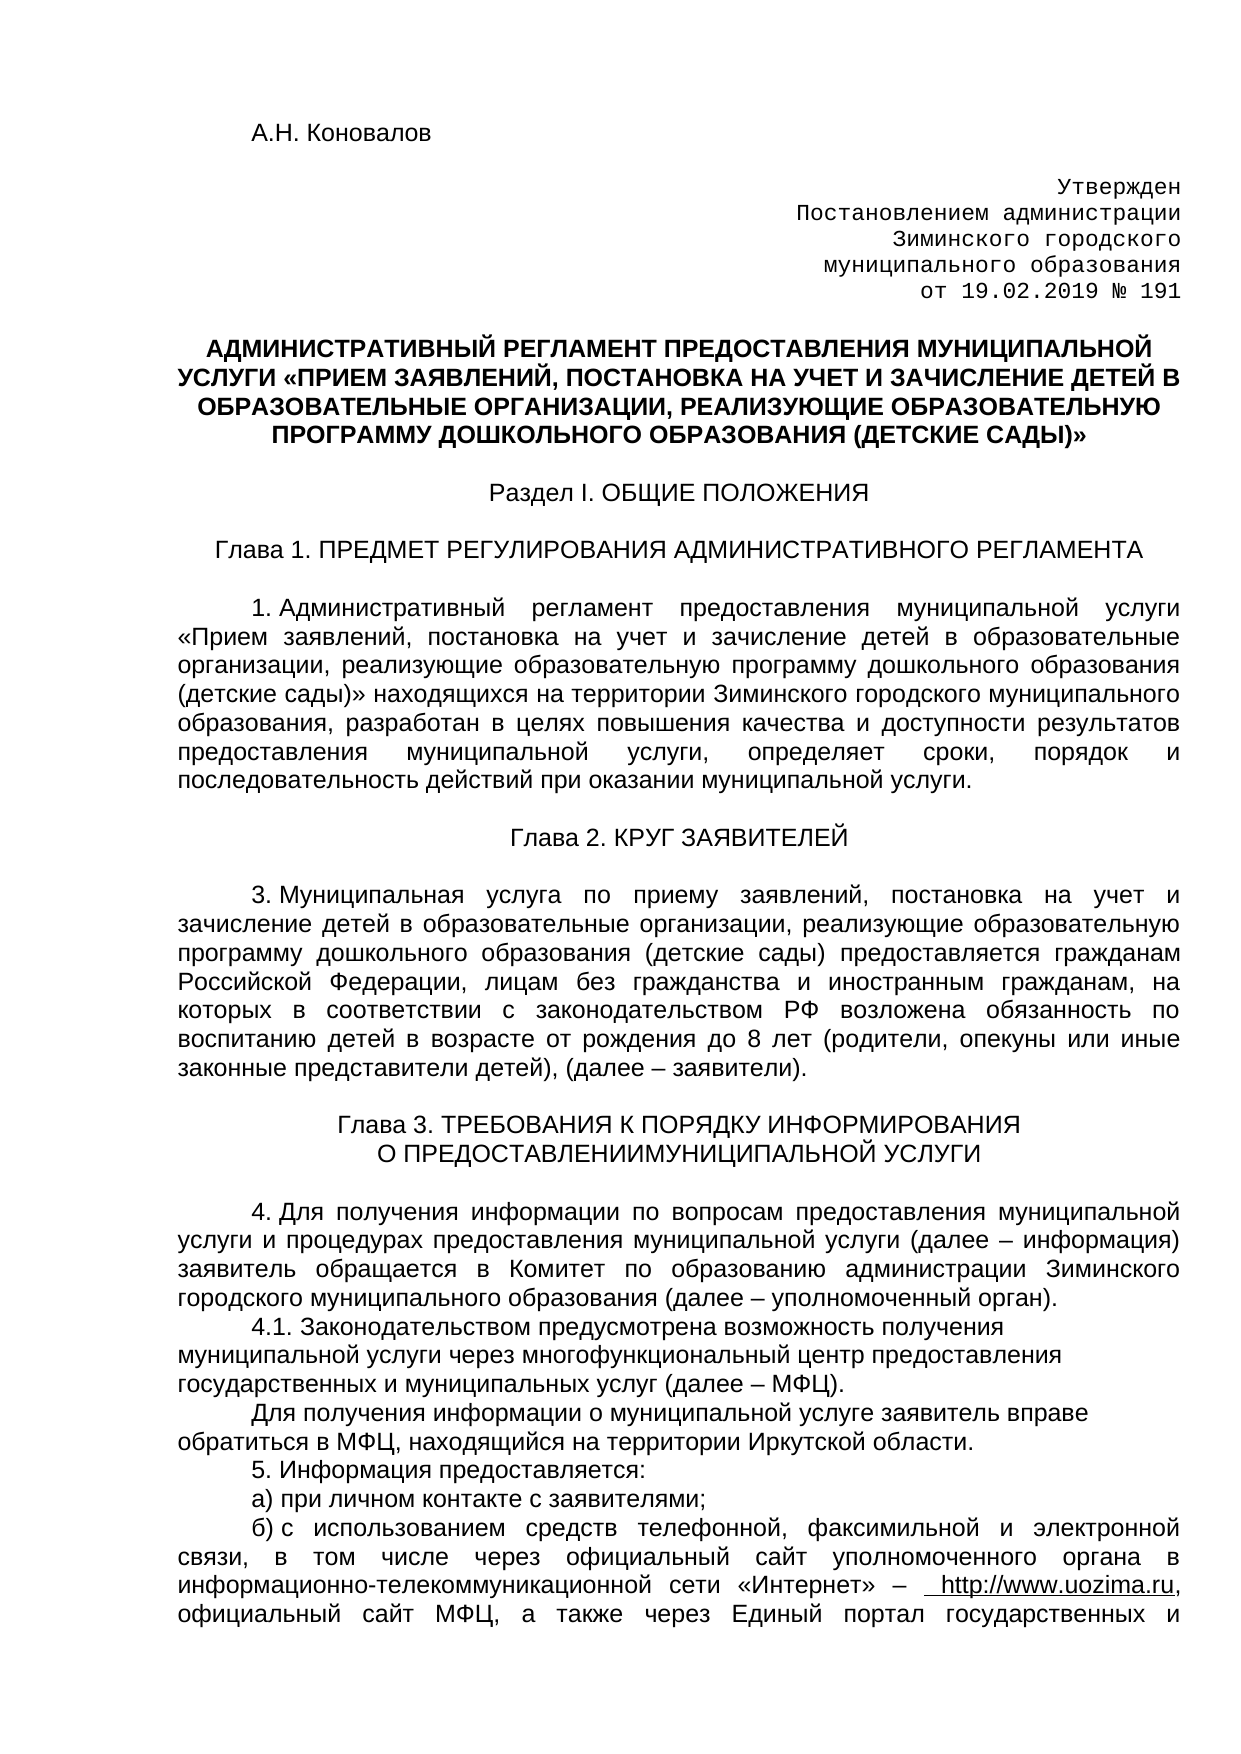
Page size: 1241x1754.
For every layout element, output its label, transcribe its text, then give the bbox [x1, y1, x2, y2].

text Глава 3. ТРЕБОВАНИЯ К ПОРЯДКУ ИНФОРМИРОВАНИЯ [177, 1110, 1181, 1139]
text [177, 1513, 1181, 1628]
text Раздел I. ОБЩИЕ ПОЛОЖЕНИЯ [177, 478, 1181, 507]
text Утвержден [177, 176, 1181, 202]
text Глава 1. ПРЕДМЕТ РЕГУЛИРОВАНИЯ АДМИНИСТРАТИВНОГО РЕГЛАМЕНТА [177, 535, 1181, 564]
text 1. Административный регламент предоставления муниципальной услуги «Прием заявлений, постановка на учет и зачисление детей в образовательные организации, реализующие образовательную программу дошкольного образования (детские сады)» находящихся на территории Зиминского городского муниципального образования, разработан в целях повышения качества и доступности результатов предоставления муниципальной услуги, определяет сроки, порядок и последовательность действий при оказании муниципальной услуги. [177, 593, 1181, 794]
text Глава 2. КРУГ ЗАЯВИТЕЛЕЙ [177, 823, 1181, 852]
text Зиминского городского [177, 227, 1181, 253]
text Постановлением администрации [177, 202, 1181, 227]
text 4.1. Законодательством предусмотрена возможность получения муниципальной услуги через многофункциональный центр предоставления государственных и муниципальных услуг (далее – МФЦ). [177, 1312, 1181, 1398]
text от 19.02.2019 № 191 [177, 279, 1181, 305]
text муниципального образования [177, 253, 1181, 279]
text АДМИНИСТРАТИВНЫЙ РЕГЛАМЕНТ ПРЕДОСТАВЛЕНИЯ МУНИЦИПАЛЬНОЙ УСЛУГИ «ПРИЕМ ЗАЯВЛЕНИЙ, ПОСТАНОВКА НА УЧЕТ И ЗАЧИСЛЕНИЕ ДЕТЕЙ В ОБРАЗОВАТЕЛЬНЫЕ ОРГАНИЗАЦИИ, РЕАЛИЗУЮЩИЕ ОБРАЗОВАТЕЛЬНУЮ ПРОГРАММУ ДОШКОЛЬНОГО ОБРАЗОВАНИЯ (ДЕТСКИЕ САДЫ)» [177, 334, 1181, 449]
text 3. Муниципальная услуга по приему заявлений, постановка на учет и зачисление детей в образовательные организации, реализующие образовательную программу дошкольного образования (детские сады) предоставляется гражданам Российской Федерации, лицам без гражданства и иностранным гражданам, на которых в соответствии с законодательством РФ возложена обязанность по воспитанию детей в возрасте от рождения до 8 лет (родители, опекуны или иные законные представители детей), (далее – заявители). [177, 880, 1181, 1082]
text а) при личном контакте с заявителями; [177, 1484, 1181, 1513]
text О ПРЕДОСТАВЛЕНИИМУНИЦИПАЛЬНОЙ УСЛУГИ [177, 1139, 1181, 1168]
text 4. Для получения информации по вопросам предоставления муниципальной услуги и процедурах предоставления муниципальной услуги (далее – информация) заявитель обращается в Комитет по образованию администрации Зиминского городского муниципального образования (далее – уполномоченный орган). [177, 1197, 1181, 1312]
text А.Н. Коновалов [177, 118, 1181, 147]
text 5. Информация предоставляется: [177, 1455, 1181, 1484]
text Для получения информации о муниципальной услуге заявитель вправе обратиться в МФЦ, находящийся на территории Иркутской области. [177, 1398, 1181, 1455]
